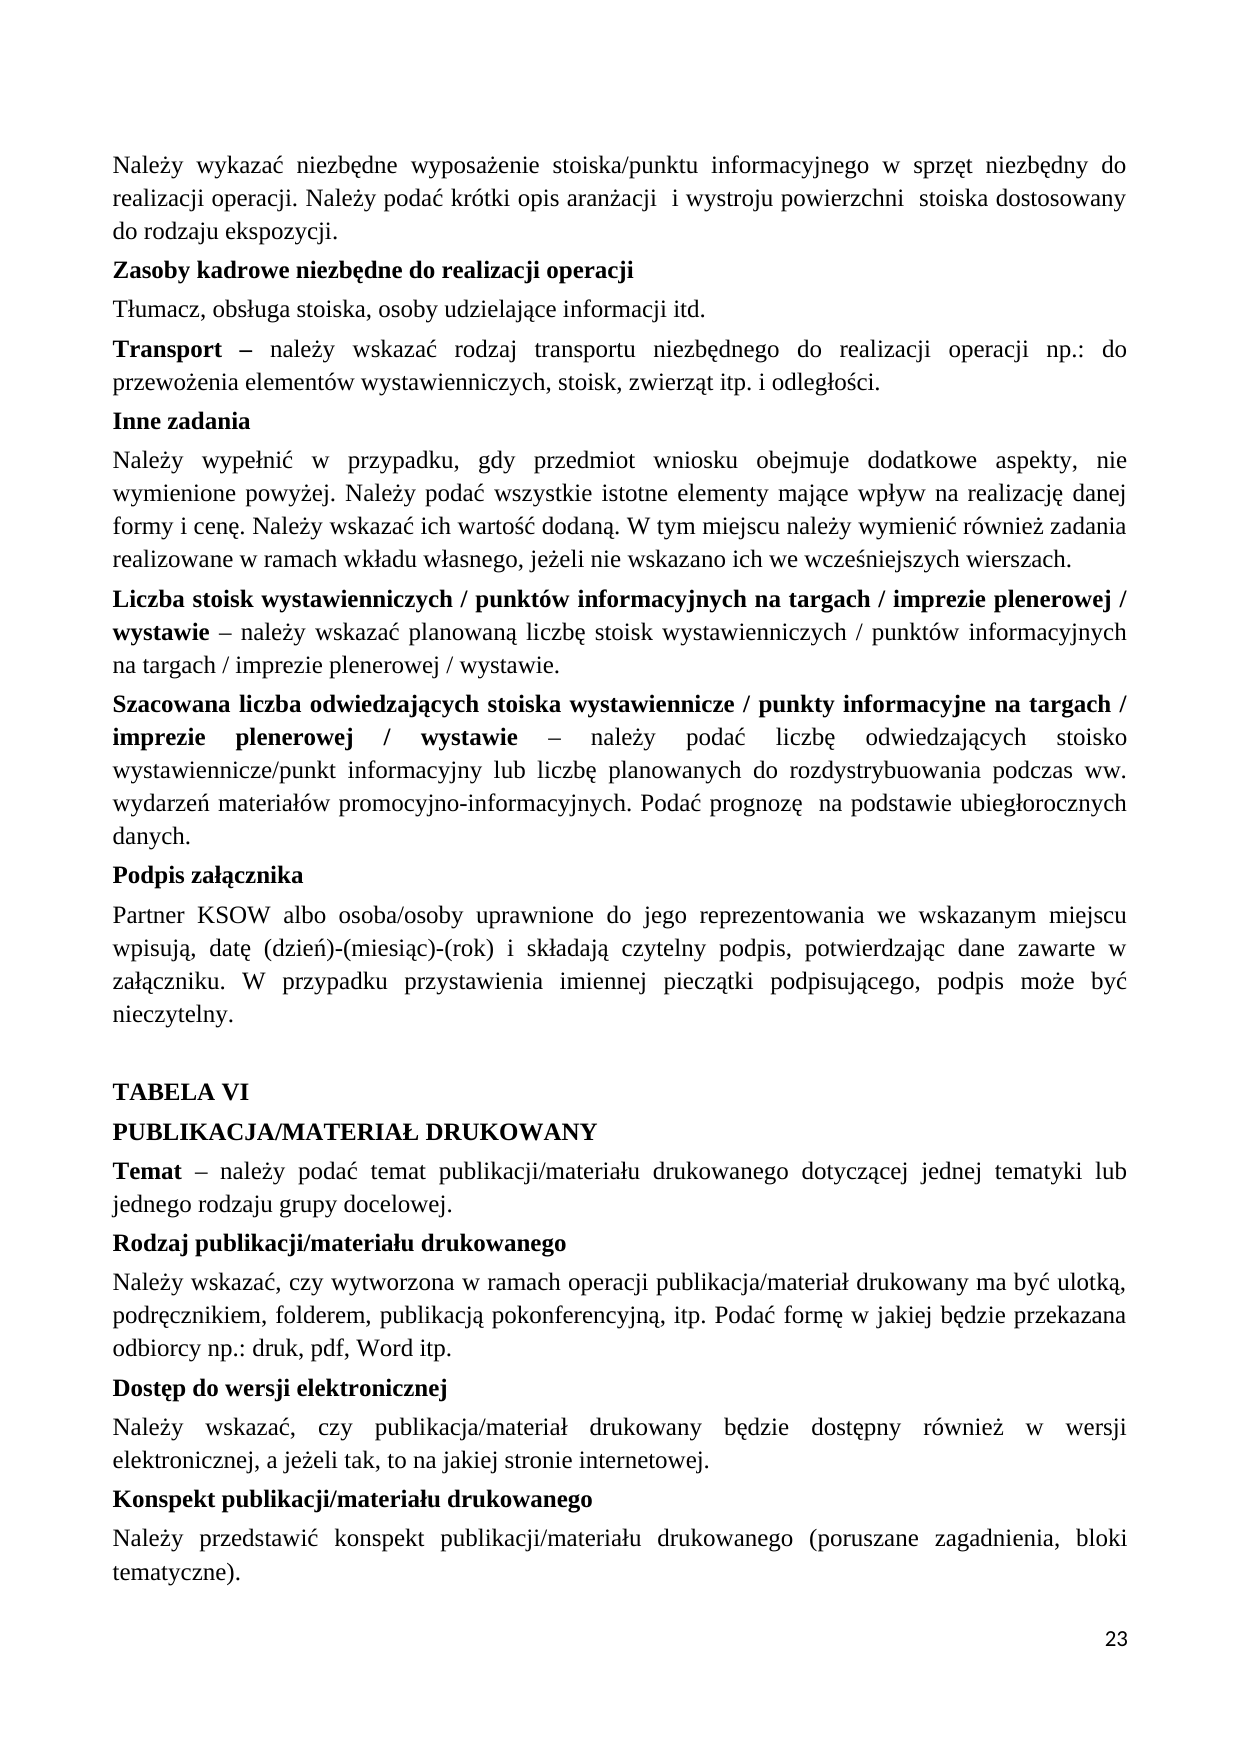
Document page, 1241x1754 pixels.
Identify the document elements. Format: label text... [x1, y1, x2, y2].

text TABELA VI [112, 1077, 1128, 1106]
text Partner KSOW albo osoba/osoby uprawnione do jego reprezentowania we wskazanym miejscu wpisują, datę (dzień)-(miesiąc)-(rok) i składają czytelny podpis, potwierdzając dane zawarte w załączniku. W przypadku przystawienia imiennej pieczątki podpisującego, podpis może być nieczytelny. [112, 900, 1128, 1027]
text Transport – należy wskazać rodzaj transportu niezbędnego do realizacji operacji np.: do przewożenia elementów wystawienniczych, stoisk, zwierząt itp. i odległości. [112, 334, 1128, 396]
text Szacowana liczba odwiedzających stoiska wystawiennicze / punkty informacyjne na targach / imprezie plenerowej / wystawie – należy podać liczbę odwiedzających stoisko wystawiennicze/punkt informacyjny lub liczbę planowanych do rozdystrybuowania podczas ww. wydarzeń materiałów promocyjno-informacyjnych. Podać prognozę na podstawie ubiegłorocznych danych. [112, 689, 1128, 850]
text Należy wskazać, czy wytworzona w ramach operacji publikacja/materiał drukowany ma być ulotką, podręcznikiem, folderem, publikacją pokonferencyjną, itp. Podać formę w jakiej będzie przekazana odbiorcy np.: druk, pdf, Word itp. [112, 1267, 1128, 1362]
text Konspekt publikacji/materiału drukowanego [112, 1484, 1128, 1513]
text Należy wypełnić w przypadku, gdy przedmiot wniosku obejmuje dodatkowe aspekty, nie wymienione powyżej. Należy podać wszystkie istotne elementy mające wpływ na realizację danej formy i cenę. Należy wskazać ich wartość dodaną. W tym miejscu należy wymienić również zadania realizowane w ramach wkładu własnego, jeżeli nie wskazano ich we wcześniejszych wierszach. [112, 445, 1128, 573]
text Temat – należy podać temat publikacji/materiału drukowanego dotyczącej jednej tematyki lub jednego rodzaju grupy docelowej. [112, 1156, 1128, 1218]
text Należy wskazać, czy publikacja/materiał drukowany będzie dostępny również w wersji elektronicznej, a jeżeli tak, to na jakiej stronie internetowej. [112, 1412, 1128, 1474]
text Podpis załącznika [112, 860, 1128, 889]
text Rodzaj publikacji/materiału drukowanego [112, 1228, 1128, 1257]
text Zasoby kadrowe niezbędne do realizacji operacji [112, 255, 1128, 284]
text Inne zadania [112, 406, 1128, 435]
text PUBLIKACJA/MATERIAŁ DRUKOWANY [112, 1117, 1128, 1145]
text Liczba stoisk wystawienniczych / punktów informacyjnych na targach / imprezie plenerowej / wystawie – należy wskazać planowaną liczbę stoisk wystawienniczych / punktów informacyjnych na targach / imprezie plenerowej / wystawie. [112, 584, 1128, 678]
text Tłumacz, obsługa stoiska, osoby udzielające informacji itd. [112, 294, 1128, 323]
text Należy przedstawić konspekt publikacji/materiału drukowanego (poruszane zagadnienia, bloki tematyczne). [112, 1523, 1128, 1585]
text Należy wykazać niezbędne wyposażenie stoiska/punktu informacyjnego w sprzęt niezbędny do realizacji operacji. Należy podać krótki opis aranżacji i wystroju powierzchni stoiska dostosowany do rodzaju ekspozycji. [112, 150, 1128, 245]
text Dostęp do wersji elektronicznej [112, 1373, 1128, 1401]
